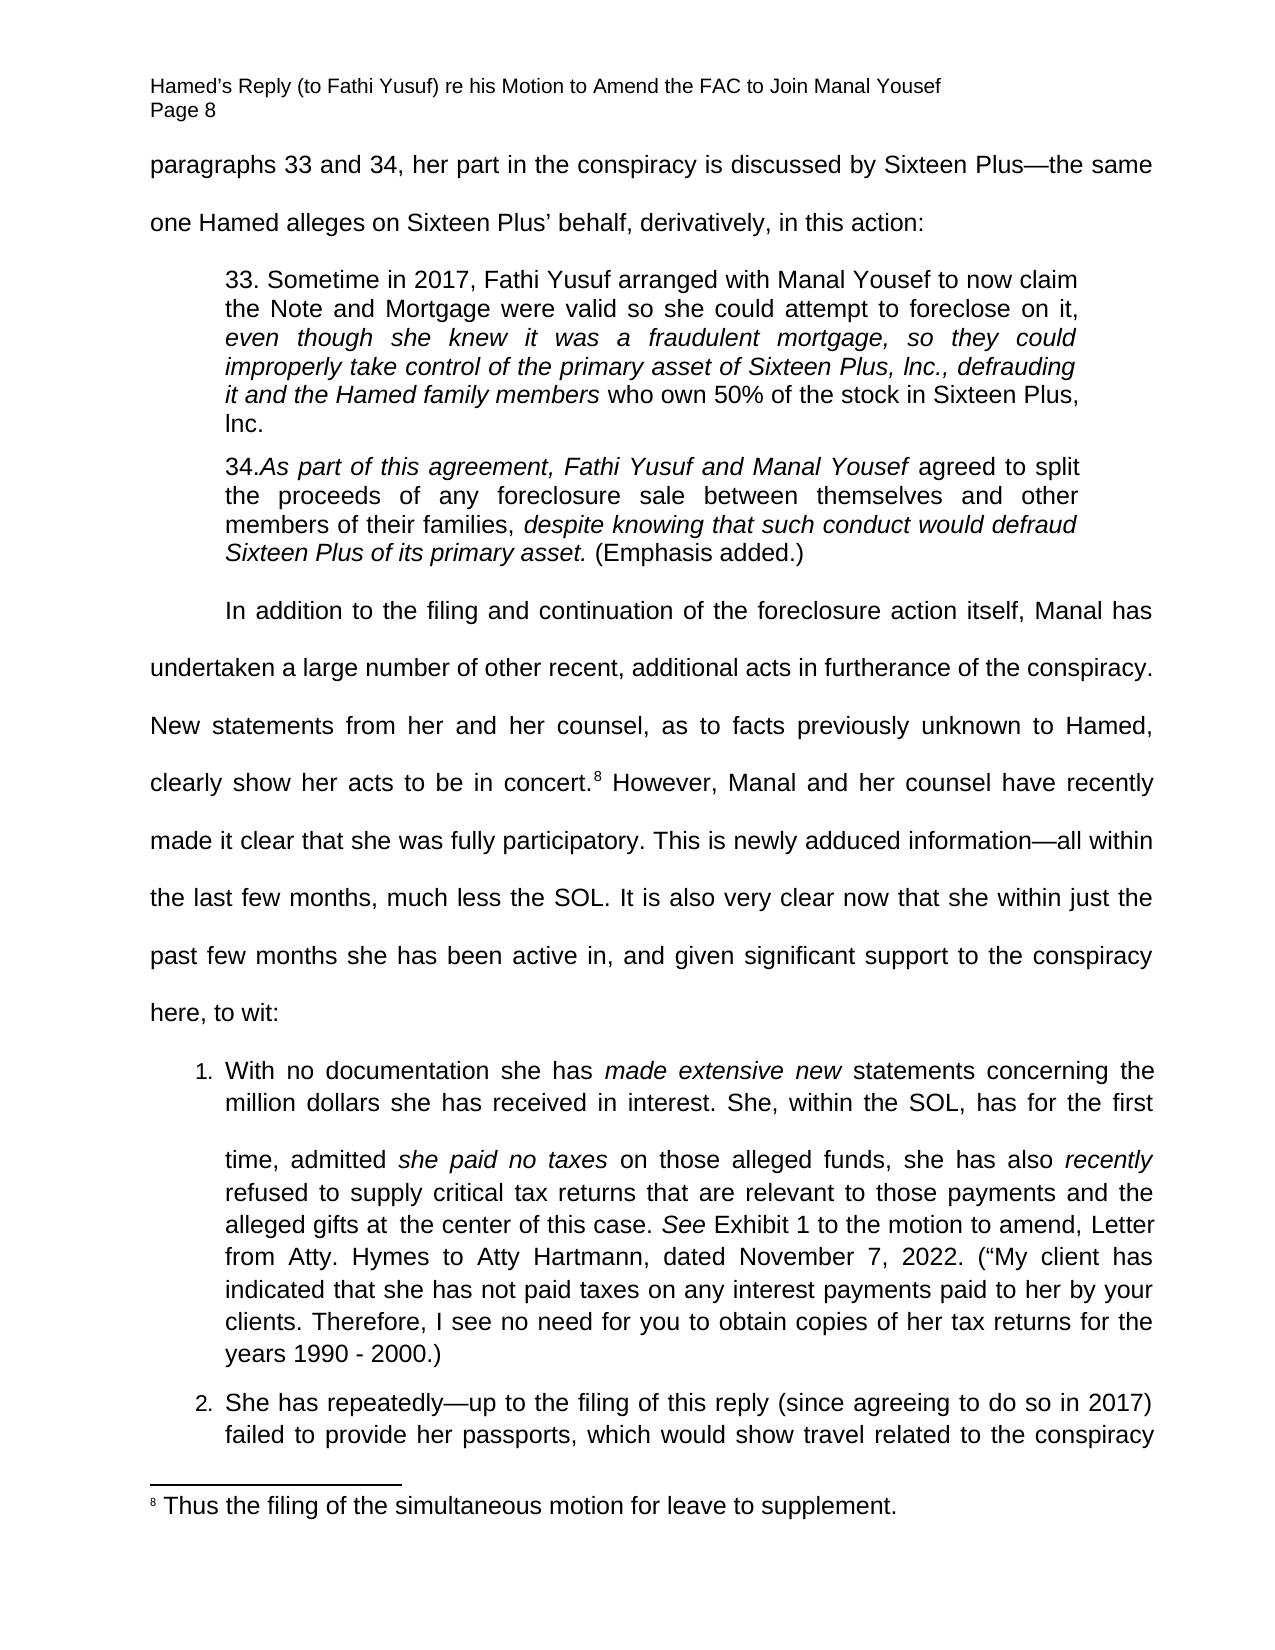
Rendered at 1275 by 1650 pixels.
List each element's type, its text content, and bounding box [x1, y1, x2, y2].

text Contrary to what Fathi implies, the allegation that Manal is involved in the present conspiracy was raised in the 2017 foreclosure action, immediately after Manal filed her own action (342). On October 12, 2017, Sixteen Plus filed a counterclaim. In it, at paragraphs 33 and 34, her part in the conspiracy is discussed by Sixteen Plus—the same one Hamed alleges on Sixteen Plus’ behalf, derivatively, in this action: [150, 150, 1155, 236]
text 33. Sometime in 2017, Fathi Yusuf arranged with Manal Yousef to now claim the Note and Mortgage were valid so she could attempt to foreclose on it, even though she knew it was a fraudulent mortgage, so they could improperly take control of the primary asset of Sixteen Plus, lnc., defrauding it and the Hamed family members who own 50% of the stock in Sixteen Plus, lnc. [225, 265, 1080, 438]
list With no documentation she has made extensive new statements concerning the million dollars she has received in interest. She, within the SOL, has for the first time, admitted she paid no taxes on those alleged funds, she has also recently refused to supply critical tax returns that are relevant to those payments and the alleged gifts at the center of this case. See Exhibit 1 to the motion to amend, Letter from Atty. Hymes to Atty Hartmann, dated November 7, 2022. (“My client has indicated that she has not paid taxes on any interest payments paid to her by your clients. Therefore, I see no need for you to obtain copies of her tax returns for the years 1990 - 2000.) [195, 1056, 1155, 1368]
text 34.As part of this agreement, Fathi Yusuf and Manal Yousef agreed to split the proceeds of any foreclosure sale between themselves and other members of their families, despite knowing that such conduct would defraud Sixteen Plus of its primary asset. (Emphasis added.) [225, 452, 1080, 567]
text In addition to the filing and continuation of the foreclosure action itself, Manal has undertaken a large number of other recent, additional acts in furtherance of the conspiracy. New statements from her and her counsel, as to facts previously unknown to Hamed, clearly show her acts to be in concert. However, Manal and her counsel have recently made it clear that she was fully participatory. This is newly adduced information—all within the last few months, much less the SOL. It is also very clear now that she within just the past few months she has been active in, and given significant support to the conspiracy here, to wit: [150, 596, 1155, 1027]
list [195, 1388, 1155, 1449]
